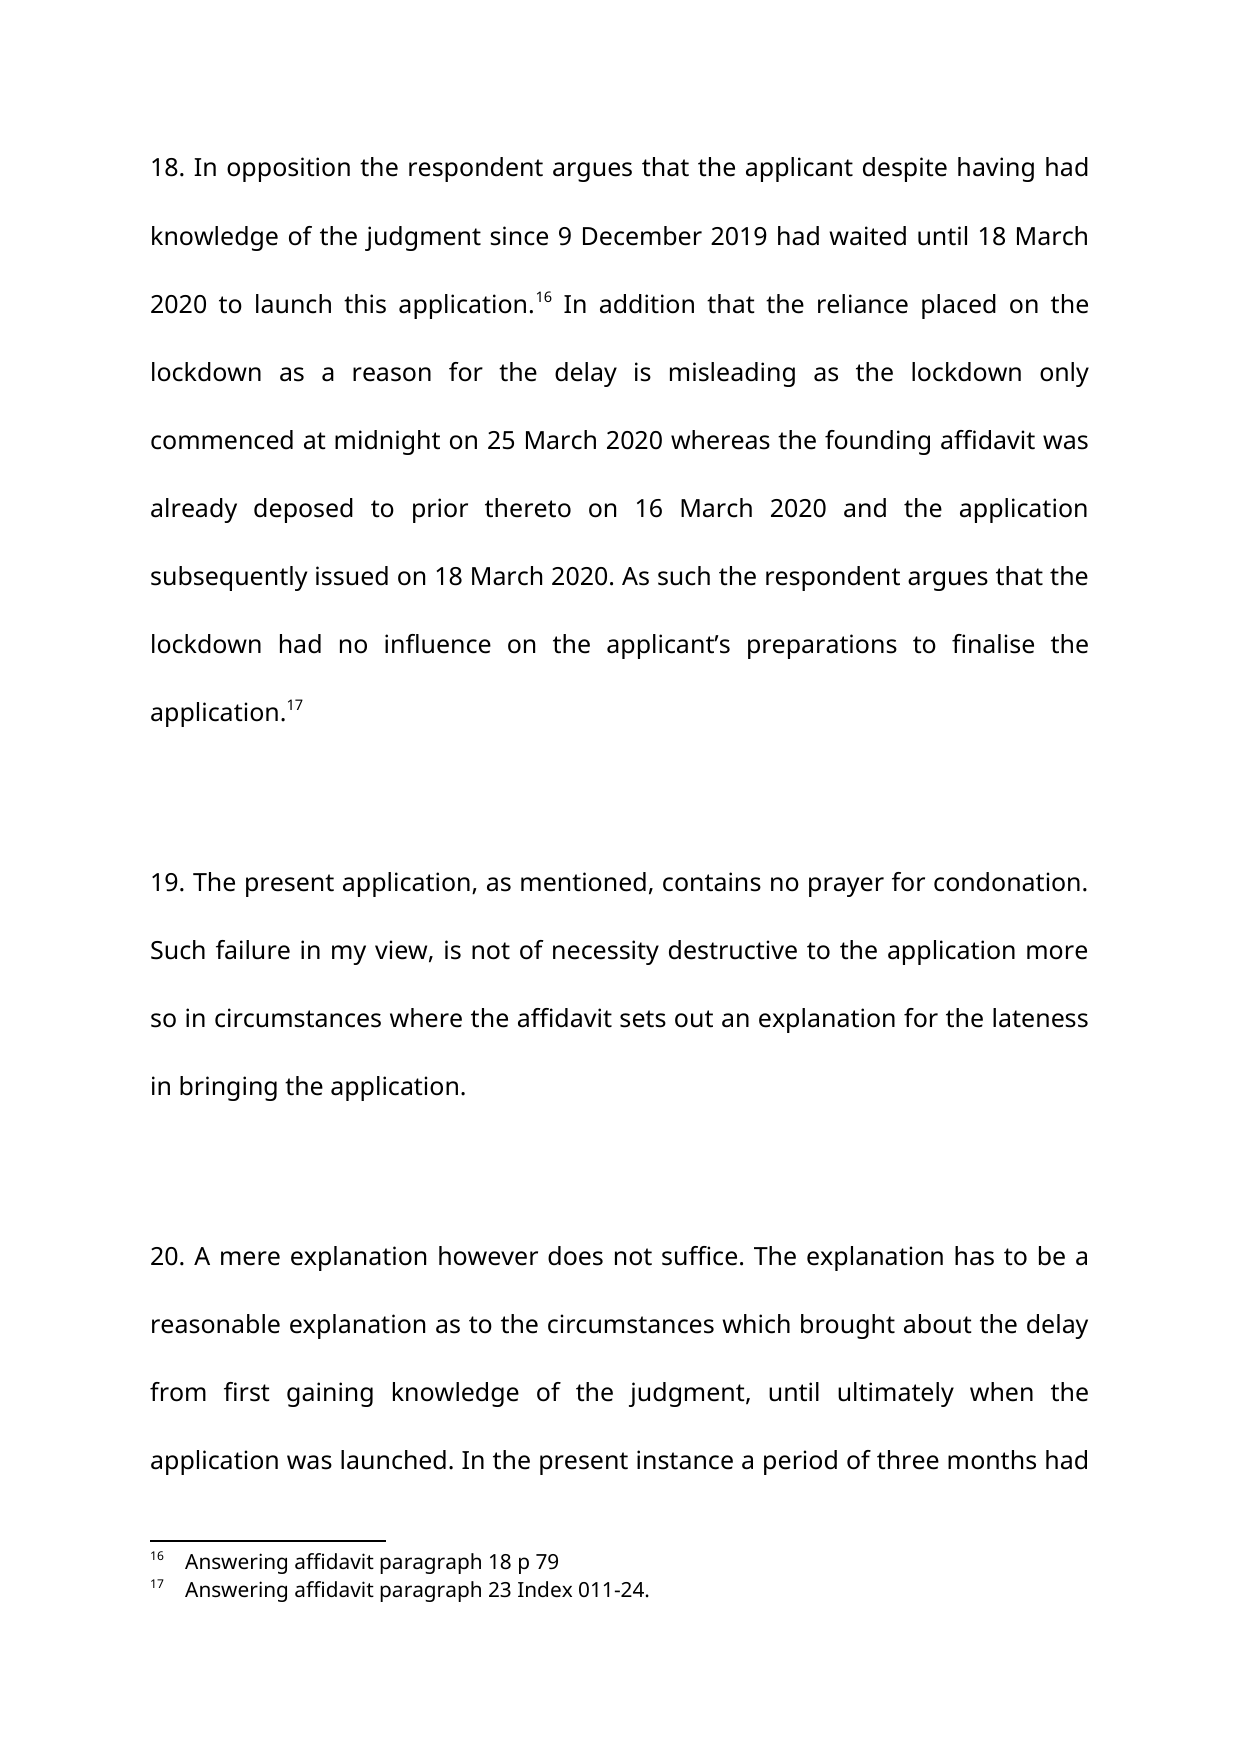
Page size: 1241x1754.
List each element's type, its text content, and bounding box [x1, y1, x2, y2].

text 18. In opposition the respondent argues that the applicant despite having had knowledge of the judgment since 9 December 2019 had waited until 18 March 2020 to launch this application. In addition that the reliance placed on the lockdown as a reason for the delay is misleading as the lockdown only commenced at midnight on 25 March 2020 whereas the founding affidavit was already deposed to prior thereto on 16 March 2020 and the application subsequently issued on 18 March 2020. As such the respondent argues that the lockdown had no influence on the applicant’s preparations to finalise the application. [150, 150, 1090, 729]
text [150, 1238, 1090, 1477]
text 19. The present application, as mentioned, contains no prayer for condonation. Such failure in my view, is not of necessity destructive to the application more so in circumstances where the affidavit sets out an explanation for the lateness in bringing the application. [150, 864, 1090, 1103]
